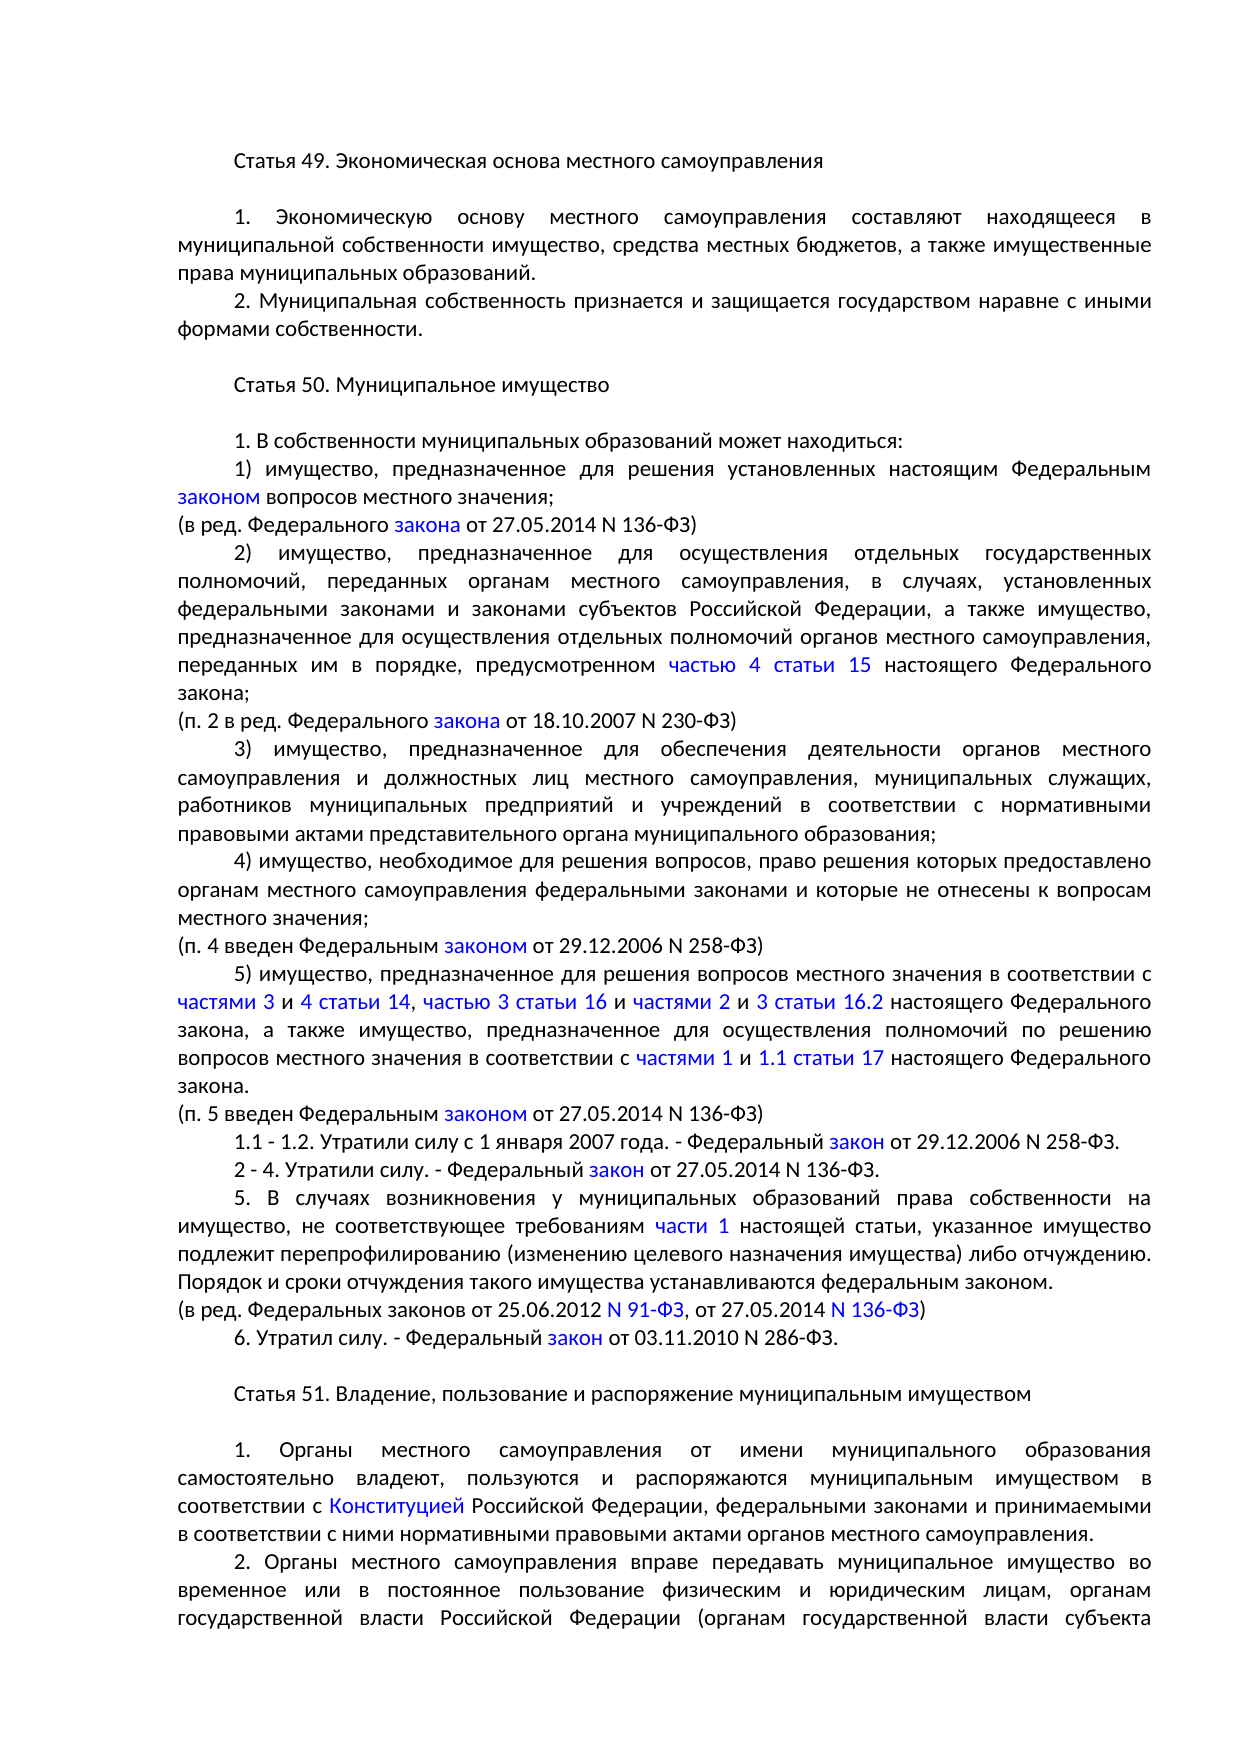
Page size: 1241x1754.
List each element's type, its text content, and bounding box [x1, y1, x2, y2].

text 4) имущество, необходимое для решения вопросов, право решения которых предоставлено органам местного самоуправления федеральными законами и которые не отнесены к вопросам местного значения; [177, 847, 1152, 931]
text (п. 2 в ред. Федерального закона от 18.10.2007 N 230-ФЗ) [177, 707, 1152, 734]
text 1. В собственности муниципальных образований может находиться: [177, 426, 1152, 454]
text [177, 1547, 1152, 1631]
text 1.1 - 1.2. Утратили силу с 1 января 2007 года. - Федеральный закон от 29.12.2006 N 258-ФЗ. [177, 1127, 1152, 1155]
text Статья 49. Экономическая основа местного самоуправления [177, 146, 1152, 174]
text Статья 51. Владение, пользование и распоряжение муниципальным имуществом [177, 1379, 1152, 1407]
text 6. Утратил силу. - Федеральный закон от 03.11.2010 N 286-ФЗ. [177, 1323, 1152, 1351]
text 5. В случаях возникновения у муниципальных образований права собственности на имущество, не соответствующее требованиям части 1 настоящей статьи, указанное имущество подлежит перепрофилированию (изменению целевого назначения имущества) либо отчуждению. Порядок и сроки отчуждения такого имущества устанавливаются федеральным законом. [177, 1183, 1152, 1295]
text (п. 5 введен Федеральным законом от 27.05.2014 N 136-ФЗ) [177, 1099, 1152, 1127]
text 2) имущество, предназначенное для осуществления отдельных государственных полномочий, переданных органам местного самоуправления, в случаях, установленных федеральными законами и законами субъектов Российской Федерации, а также имущество, предназначенное для осуществления отдельных полномочий органов местного самоуправления, переданных им в порядке, предусмотренном частью 4 статьи 15 настоящего Федерального закона; [177, 538, 1152, 707]
text 3) имущество, предназначенное для обеспечения деятельности органов местного самоуправления и должностных лиц местного самоуправления, муниципальных служащих, работников муниципальных предприятий и учреждений в соответствии с нормативными правовыми актами представительного органа муниципального образования; [177, 734, 1152, 847]
text Статья 50. Муниципальное имущество [177, 370, 1152, 398]
text (в ред. Федерального закона от 27.05.2014 N 136-ФЗ) [177, 510, 1152, 538]
text (п. 4 введен Федеральным законом от 29.12.2006 N 258-ФЗ) [177, 931, 1152, 959]
text (в ред. Федеральных законов от 25.06.2012 N 91-ФЗ, от 27.05.2014 N 136-ФЗ) [177, 1295, 1152, 1323]
text 5) имущество, предназначенное для решения вопросов местного значения в соответствии с частями 3 и 4 статьи 14, частью 3 статьи 16 и частями 2 и 3 статьи 16.2 настоящего Федерального закона, а также имущество, предназначенное для осуществления полномочий по решению вопросов местного значения в соответствии с частями 1 и 1.1 статьи 17 настоящего Федерального закона. [177, 959, 1152, 1099]
text 1) имущество, предназначенное для решения установленных настоящим Федеральным законом вопросов местного значения; [177, 454, 1152, 510]
text 2 - 4. Утратили силу. - Федеральный закон от 27.05.2014 N 136-ФЗ. [177, 1155, 1152, 1183]
text 1. Экономическую основу местного самоуправления составляют находящееся в муниципальной собственности имущество, средства местных бюджетов, а также имущественные права муниципальных образований. [177, 202, 1152, 286]
text 1. Органы местного самоуправления от имени муниципального образования самостоятельно владеют, пользуются и распоряжаются муниципальным имуществом в соответствии с Конституцией Российской Федерации, федеральными законами и принимаемыми в соответствии с ними нормативными правовыми актами органов местного самоуправления. [177, 1435, 1152, 1547]
text 2. Муниципальная собственность признается и защищается государством наравне с иными формами собственности. [177, 286, 1152, 342]
